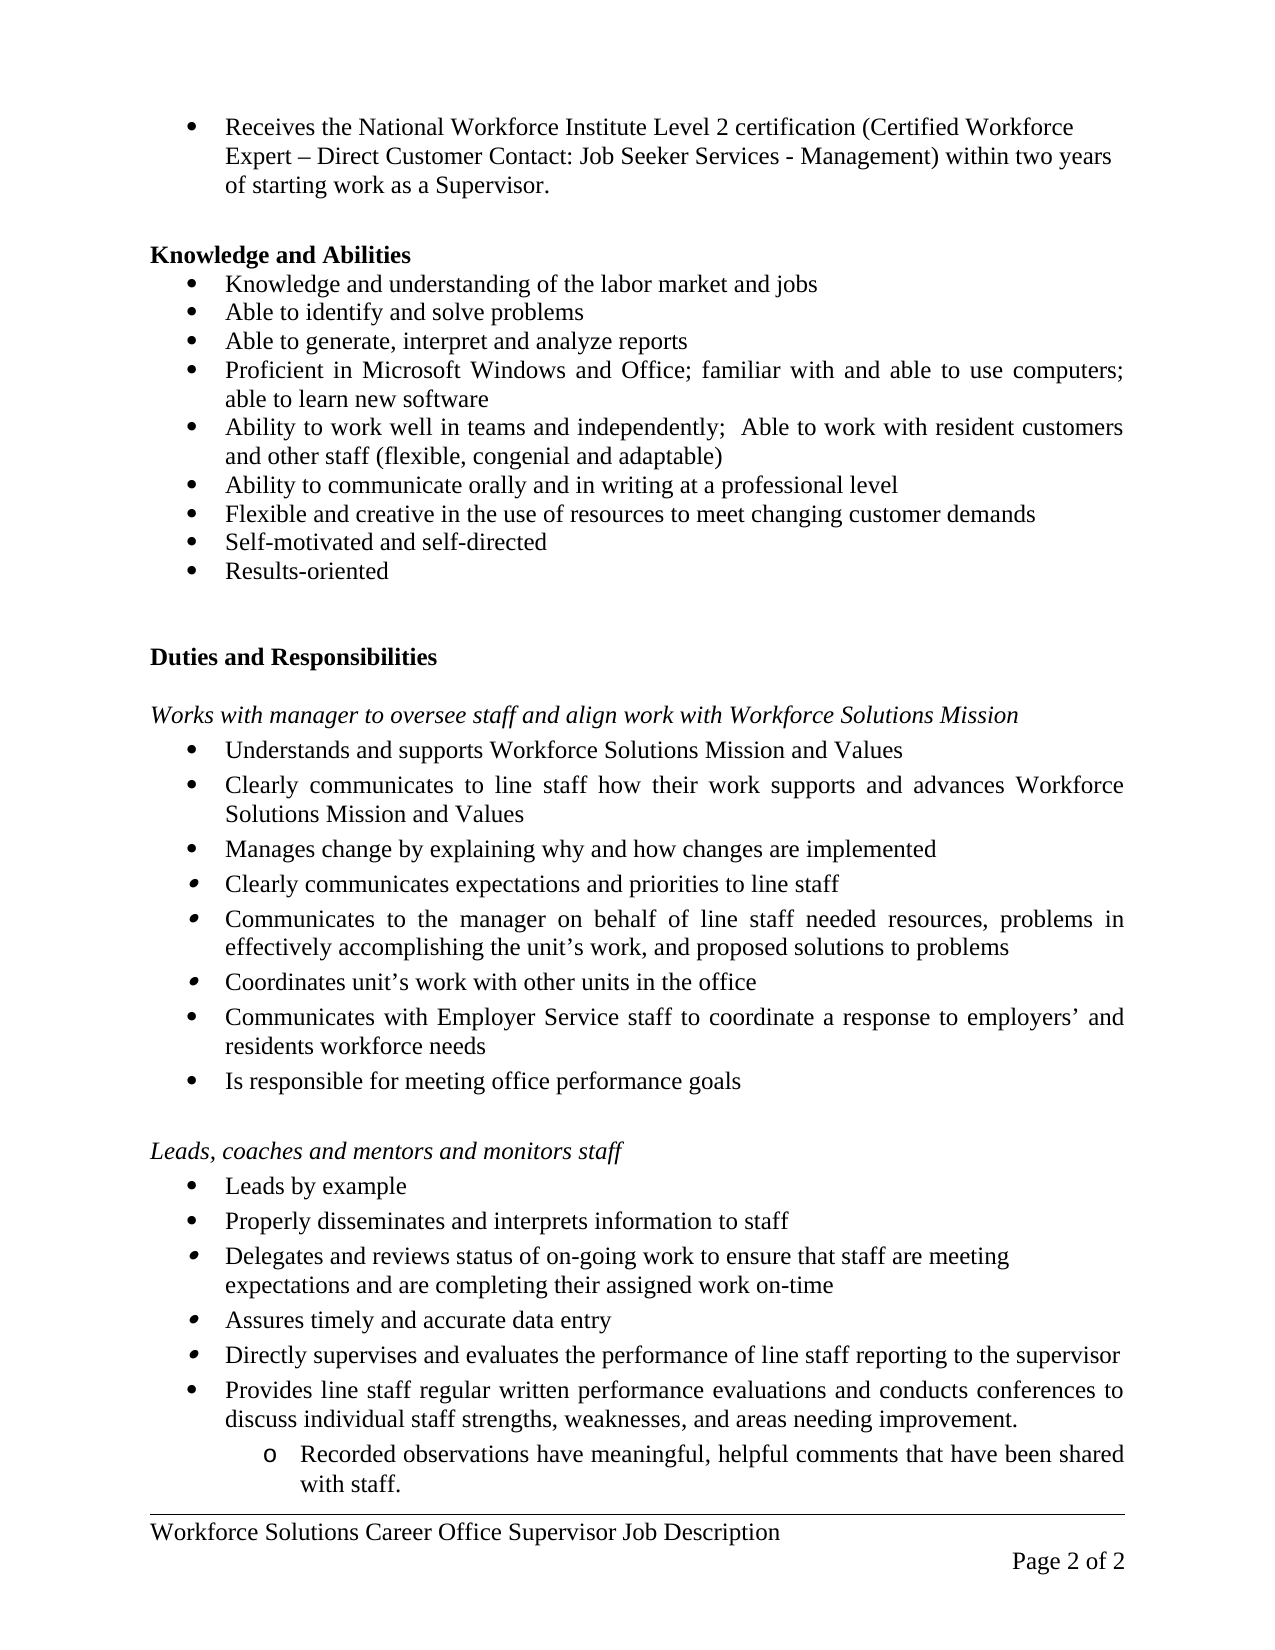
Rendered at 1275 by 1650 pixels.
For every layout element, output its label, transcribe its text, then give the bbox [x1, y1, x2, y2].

list Self-motivated and self-directed [187, 527, 1125, 556]
list Coordinates unit’s work with other units in the office [187, 967, 1125, 996]
list Directly supervises and evaluates the performance of line staff reporting to the supervisor [187, 1340, 1125, 1369]
list Ability to work well in teams and independently; Able to work with resident customers and other staff (flexible, congenial and adaptable) [187, 412, 1125, 470]
list Properly disseminates and interprets information to staff [187, 1206, 1125, 1235]
list Knowledge and understanding of the labor market and jobs [187, 269, 1125, 297]
list Leads by example [187, 1171, 1125, 1200]
list Delegates and reviews status of on-going work to ensure that staff are meeting expectations and are completing their assigned work on-time [187, 1241, 1125, 1299]
list Able to identify and solve problems [187, 297, 1125, 326]
list Able to generate, interpret and analyze reports [187, 326, 1125, 355]
text Duties and Responsibilities [150, 642, 1125, 671]
text Knowledge and Abilities [150, 240, 1125, 269]
list Flexible and creative in the use of resources to meet changing customer demands [187, 499, 1125, 527]
list Clearly communicates expectations and priorities to line staff [187, 869, 1125, 897]
text Works with manager to oversee staff and align work with Solutions Mission [150, 700, 1125, 729]
list Communicates to the manager on behalf of line staff needed resources, problems in effectively accomplishing the unit’s work, and proposed solutions to problems [187, 904, 1125, 961]
list Provides line staff regular written performance evaluations and conducts conferences to discuss individual staff strengths, weaknesses, and areas needing improvement. [187, 1375, 1125, 1432]
list Results-oriented [187, 556, 1125, 585]
text Leads, coaches and mentors and monitors staff [150, 1136, 1125, 1165]
list Understands and supports Solutions Mission and Values [187, 735, 1125, 764]
list Proficient in Microsoft Windows and Office; familiar with and able to use computers; able to learn new software [187, 355, 1125, 412]
list Recorded observations have meaningful, helpful comments that have been shared with staff. [262, 1439, 1125, 1498]
list Manages change by explaining why and how changes are implemented [187, 834, 1125, 862]
list Is responsible for meeting office performance goals [187, 1066, 1125, 1095]
list Ability to communicate orally and in writing at a professional level [187, 470, 1125, 499]
list Assures timely and accurate data entry [187, 1305, 1125, 1334]
list Clearly communicates to line staff how their work supports and advances Solutions Mission and Values [187, 770, 1125, 827]
list Communicates with Employer Service staff to coordinate a response to employers’ and residents workforce needs [187, 1002, 1125, 1060]
list Receives the National Workforce Institute Level 2 certification (Certified Workforce Expert – Direct Customer Contact: Job Seeker Services - Management) within two years of starting work as a Supervisor. [187, 112, 1125, 199]
